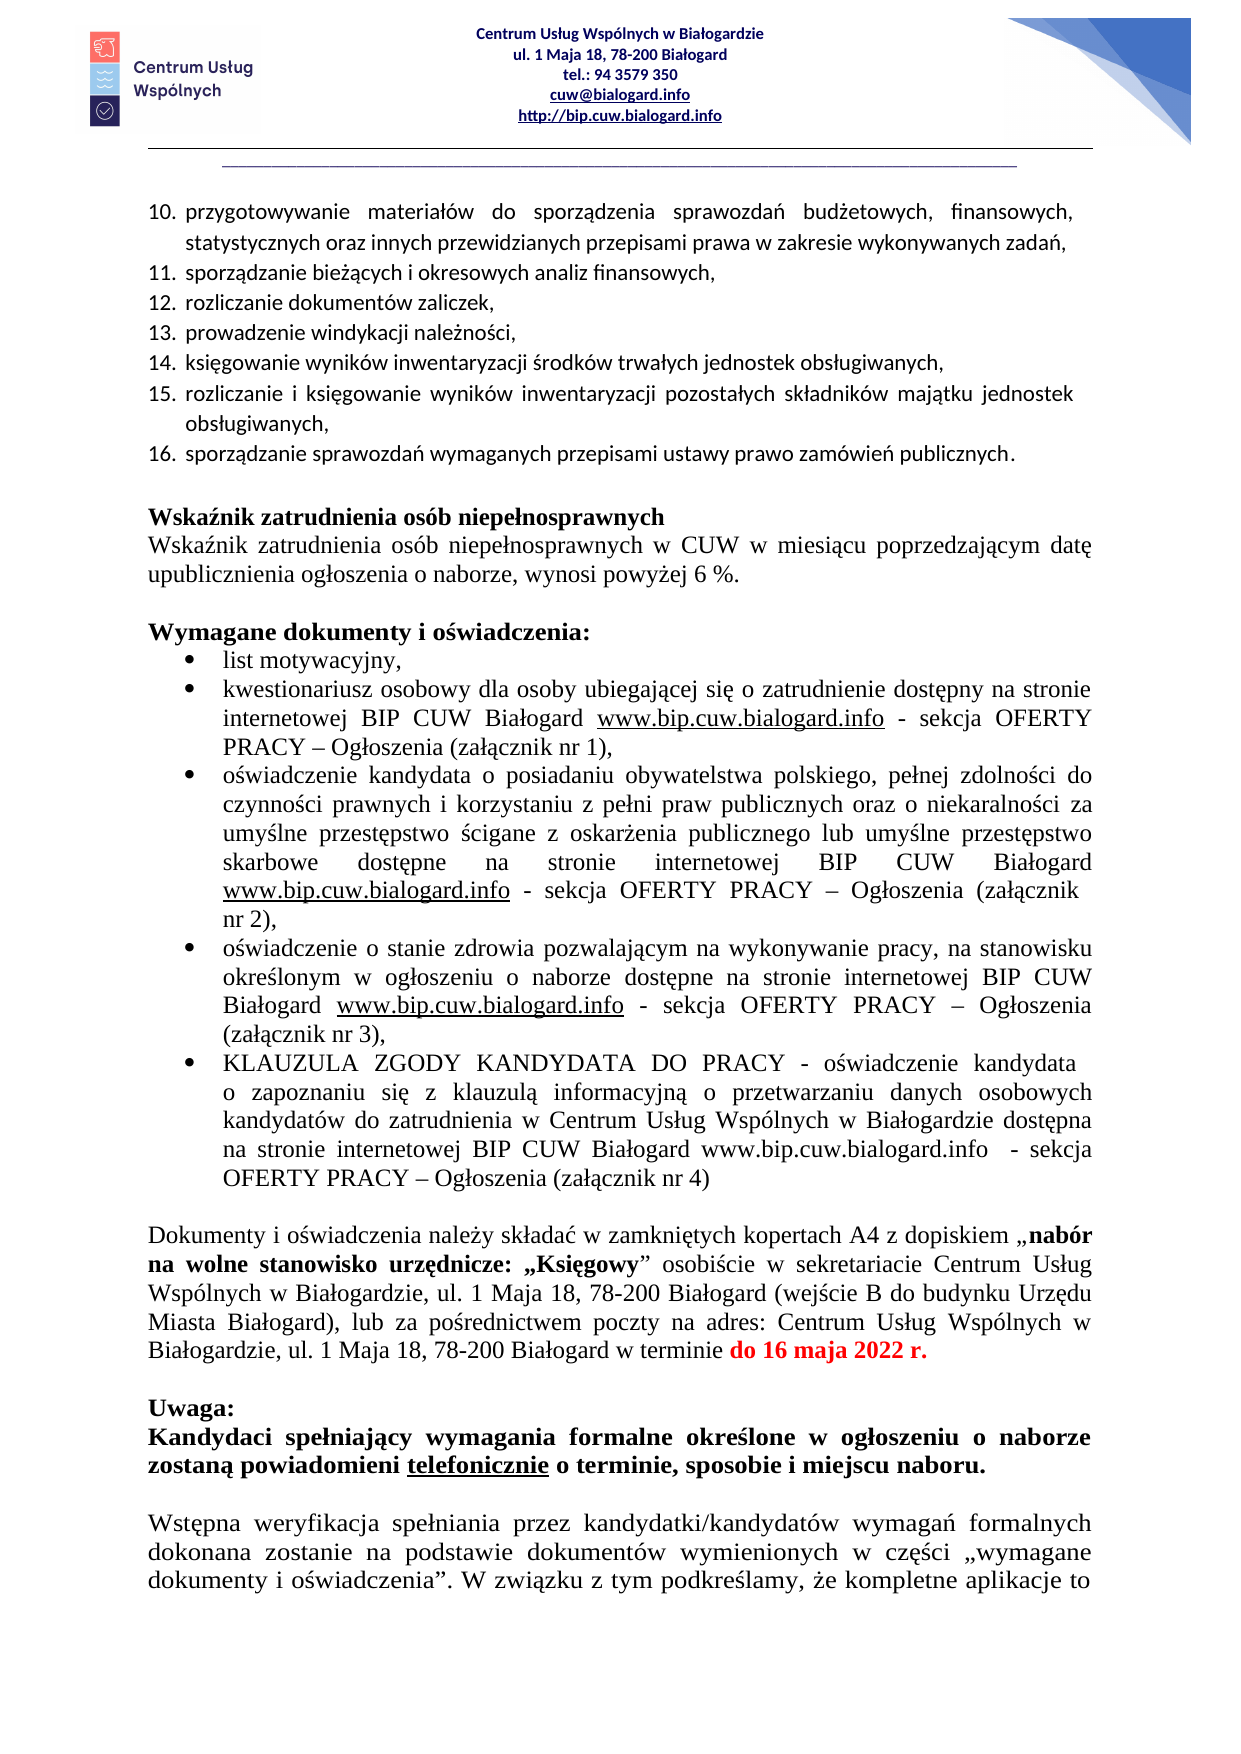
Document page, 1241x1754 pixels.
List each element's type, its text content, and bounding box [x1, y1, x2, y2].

text Wskaźnik zatrudnienia osób niepełnosprawnych [148, 502, 1093, 530]
list sporządzanie sprawozdań wymaganych przepisami ustawy prawo zamówień publicznych. [148, 439, 1075, 467]
list oświadczenie o stanie zdrowia pozwalającym na wykonywanie pracy, na stanowisku określonym w ogłoszeniu o naborze dostępne na stronie internetowej BIP CUW Białogard www.bip.cuw.bialogard.info - sekcja OFERTY PRACY – Ogłoszenia (załącznik nr 3), [185, 933, 1093, 1048]
list oświadczenie kandydata o posiadaniu obywatelstwa polskiego, pełnej zdolności do czynności prawnych i korzystaniu z pełni praw publicznych oraz o niekaralności za umyślne przestępstwo ścigane z oskarżenia publicznego lub umyślne przestępstwo skarbowe dostępne na stronie internetowej BIP CUW Białogard www.bip.cuw.bialogard.info - sekcja OFERTY PRACY – Ogłoszenia (załącznik nr 2), [185, 760, 1093, 933]
list sporządzanie bieżących i okresowych analiz finansowych, [148, 258, 1075, 286]
list KLAUZULA ZGODY KANDYDATA DO PRACY - oświadczenie kandydata o zapoznaniu się z klauzulą informacyjną o przetwarzaniu danych osobowych kandydatów do zatrudnienia w Centrum Usług Wspólnych w Białogardzie dostępna na stronie internetowej BIP CUW Białogard www.bip.cuw.bialogard.info - sekcja OFERTY PRACY – Ogłoszenia (załącznik nr 4) [185, 1048, 1093, 1192]
list kwestionariusz osobowy dla osoby ubiegającej się o zatrudnienie dostępny na stronie internetowej BIP CUW Białogard www.bip.cuw.bialogard.info - sekcja OFERTY PRACY – Ogłoszenia (załącznik nr 1), [185, 674, 1093, 760]
text Wymagane dokumenty i oświadczenia: [148, 617, 1093, 645]
picture [1004, 18, 1191, 146]
list przygotowywanie materiałów do sporządzenia sprawozdań budżetowych, finansowych, statystycznych oraz innych przewidzianych przepisami prawa w zakresie wykonywanych zadań, [148, 197, 1075, 256]
list rozliczanie dokumentów zaliczek, [148, 288, 1075, 316]
list księgowanie wyników inwentaryzacji środków trwałych jednostek obsługiwanych, [148, 348, 1075, 377]
list list motywacyjny, [185, 645, 1093, 674]
text Kandydaci spełniający wymagania formalne określone w ogłoszeniu o naborze zostaną powiadomieni telefonicznie o terminie, sposobie i miejscu naboru. [148, 1422, 1093, 1479]
text Uwaga: [148, 1393, 1093, 1422]
list prowadzenie windykacji należności, [148, 318, 1075, 346]
text Dokumenty i oświadczenia należy składać w zamkniętych kopertach A4 z dopiskiem „nabór na wolne stanowisko urzędnicze: „Księgowy” osobiście w sekretariacie Centrum Usług Wspólnych w Białogardzie, ul. 1 Maja 18, 78-200 Białogard (wejście B do budynku Urzędu Miasta Białogard), lub za pośrednictwem poczty na adres: Centrum Usług Wspólnych w Białogardzie, ul. 1 Maja 18, 78-200 Białogard w terminie do 16 maja 2022 r. [148, 1220, 1093, 1364]
text Wskaźnik zatrudnienia osób niepełnosprawnych w CUW w miesiącu poprzedzającym datę upublicznienia ogłoszenia o naborze, wynosi powyżej 6 %. [148, 530, 1093, 588]
list rozliczanie i księgowanie wyników inwentaryzacji pozostałych składników majątku jednostek obsługiwanych, [148, 379, 1075, 437]
picture [75, 25, 261, 134]
